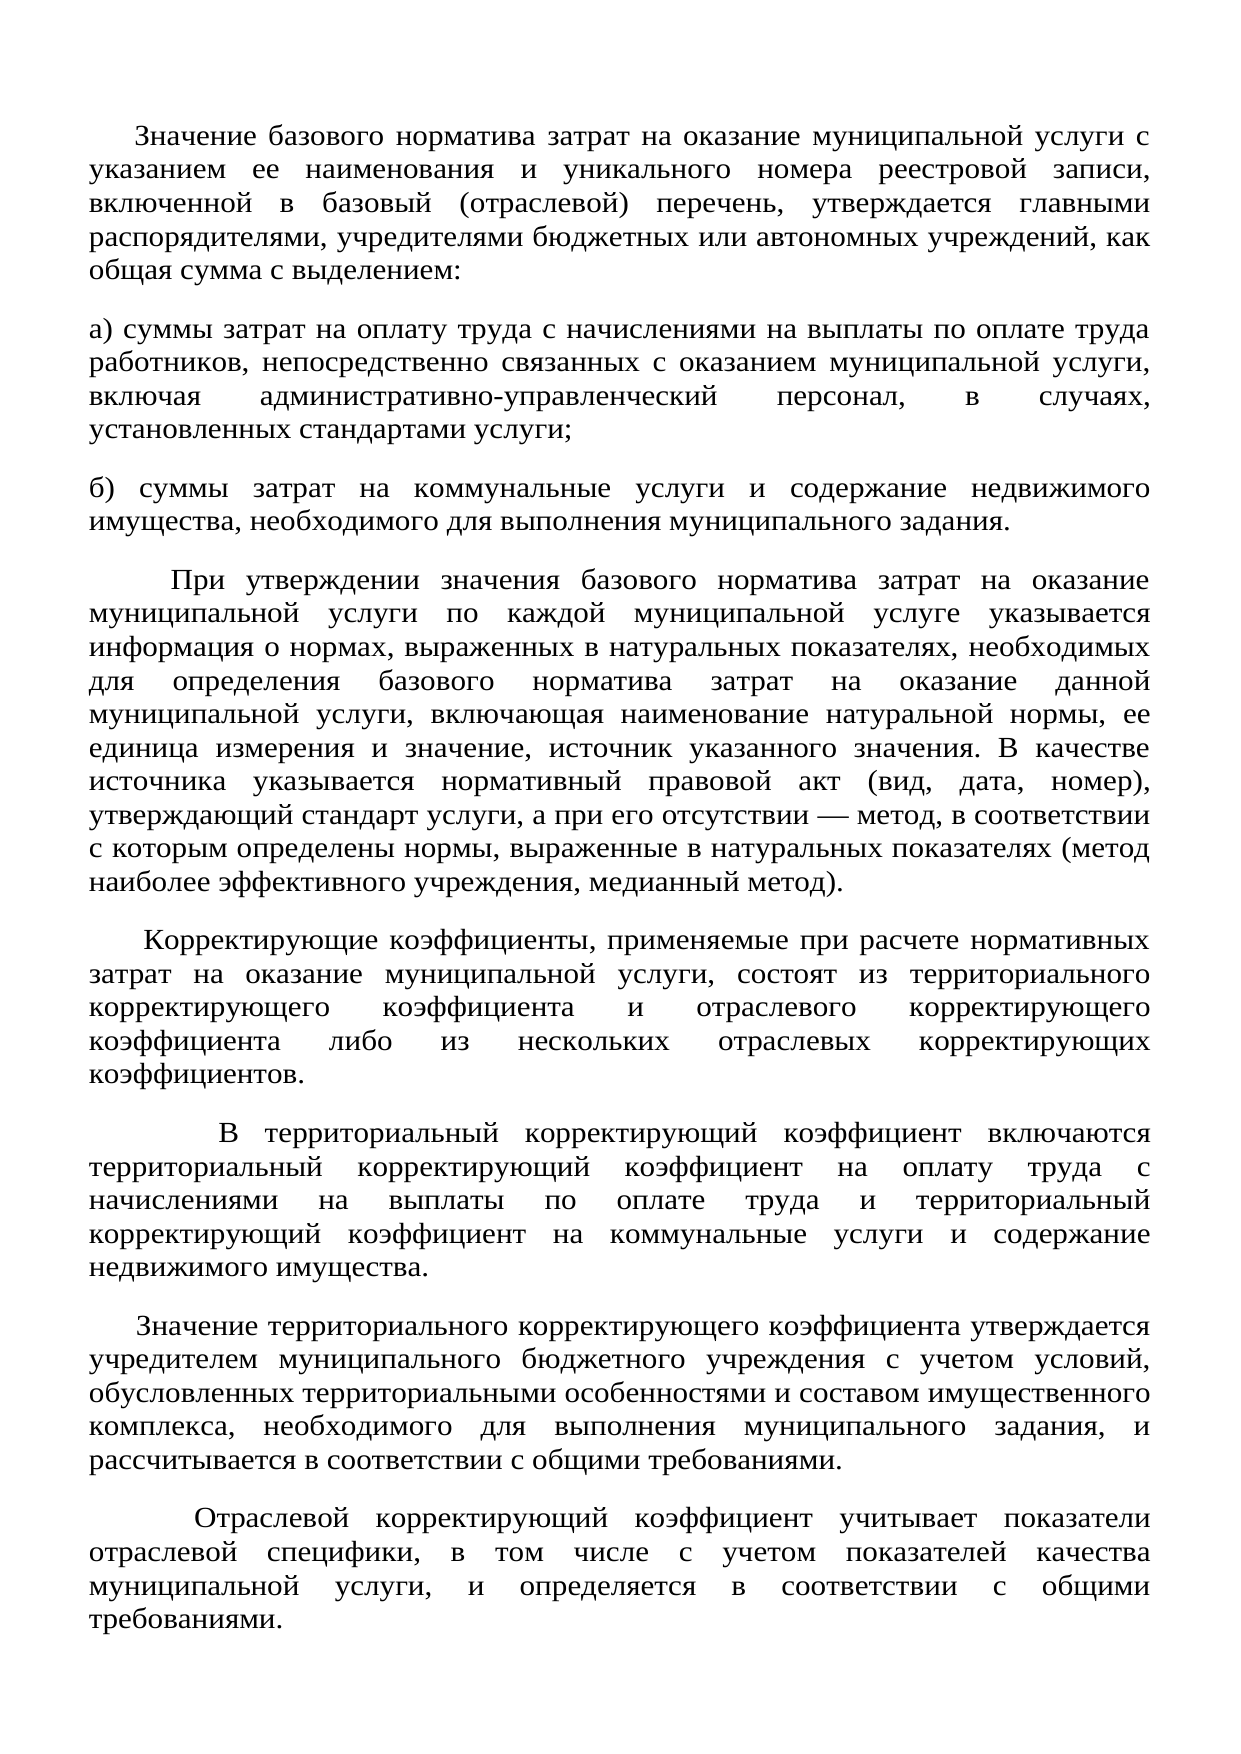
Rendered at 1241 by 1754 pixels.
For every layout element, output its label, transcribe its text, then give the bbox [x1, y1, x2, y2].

subtitle Корректирующие коэффициенты, применяемые при расчете нормативных затрат на оказание муниципальной услуги, состоят из территориального корректирующего коэффициента и отраслевого корректирующего коэффициента либо из нескольких отраслевых корректирующих коэффициентов. [89, 922, 1152, 1090]
subtitle а) суммы затрат на оплату труда с начислениями на выплаты по оплате труда работников, непосредственно связанных с оказанием муниципальной услуги, включая административно-управленческий персонал, в случаях, установленных стандартами услуги; [89, 311, 1152, 445]
subtitle При утверждении значения базового норматива затрат на оказание муниципальной услуги по каждой муниципальной услуге указывается информация о нормах, выраженных в натуральных показателях, необходимых для определения базового норматива затрат на оказание данной муниципальной услуги, включающая наименование натуральной нормы, ее единица измерения и значение, источник указанного значения. В качестве источника указывается нормативный правовой акт (вид, дата, номер), утверждающий стандарт услуги, а при его отсутствии — метод, в соответствии с которым определены нормы, выраженные в натуральных показателях (метод наиболее эффективного учреждения, медианный метод). [89, 562, 1152, 897]
subtitle Значение базового норматива затрат на оказание муниципальной услуги с указанием ее наименования и уникального номера реестровой записи, включенной в базовый (отраслевой) перечень, утверждается главными распорядителями, учредителями бюджетных или автономных учреждений, как общая сумма с выделением: [89, 118, 1152, 286]
subtitle Отраслевой корректирующий коэффициент учитывает показатели отраслевой специфики, в том числе с учетом показателей качества муниципальной услуги, и определяется в соответствии с общими требованиями. [89, 1501, 1152, 1635]
subtitle б) суммы затрат на коммунальные услуги и содержание недвижимого имущества, необходимого для выполнения муниципального задания. [89, 470, 1152, 537]
subtitle В территориальный корректирующий коэффициент включаются территориальный корректирующий коэффициент на оплату труда с начислениями на выплаты по оплате труда и территориальный корректирующий коэффициент на коммунальные услуги и содержание недвижимого имущества. [89, 1115, 1152, 1283]
subtitle Значение территориального корректирующего коэффициента утверждается учредителем муниципального бюджетного учреждения с учетом условий, обусловленных территориальными особенностями и составом имущественного комплекса, необходимого для выполнения муниципального задания, и рассчитывается в соответствии с общими требованиями. [89, 1308, 1152, 1476]
